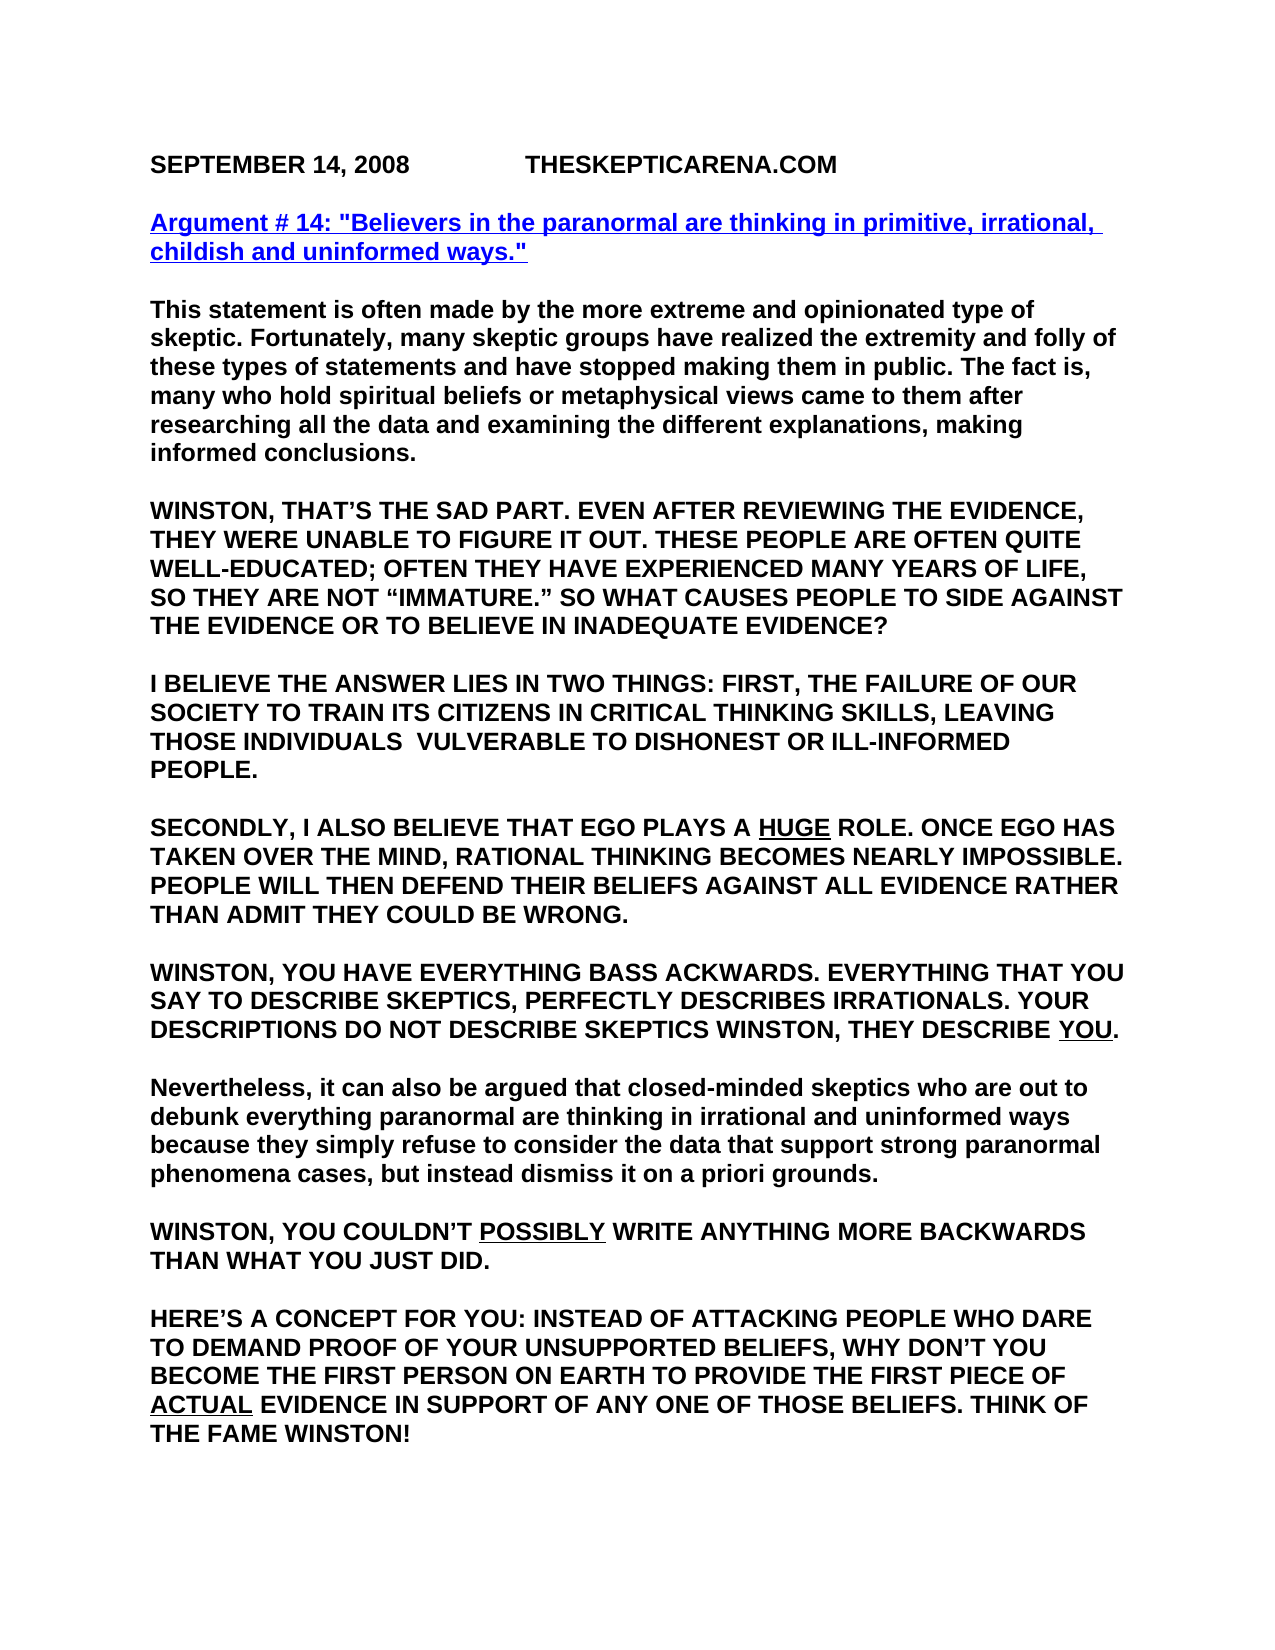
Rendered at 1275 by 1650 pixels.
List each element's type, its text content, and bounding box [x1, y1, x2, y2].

text Argument # 14: "Believers in the paranormal are thinking in primitive, irrational, childish and uninformed ways." [150, 208, 1125, 265]
text WINSTON, YOU HAVE EVERYTHING BASS ACKWARDS. EVERYTHING THAT YOU SAY TO DESCRIBE SKEPTICS, PERFECTLY DESCRIBES IRRATIONALS. YOUR DESCRIPTIONS DO NOT DESCRIBE SKEPTICS WINSTON, THEY DESCRIBE YOU. [150, 957, 1125, 1044]
text HERE’S A CONCEPT FOR YOU: INSTEAD OF ATTACKING PEOPLE WHO DARE TO DEMAND PROOF OF YOUR UNSUPPORTED BELIEFS, WHY DON’T YOU BECOME THE FIRST PERSON ON EARTH TO PROVIDE THE FIRST PIECE OF ACTUAL EVIDENCE IN SUPPORT OF ANY ONE OF THOSE BELIEFS. THINK OF THE FAME WINSTON! [150, 1304, 1125, 1447]
text Nevertheless, it can also be argued that closed-minded skeptics who are out to debunk everything paranormal are thinking in irrational and uninformed ways because they simply refuse to consider the data that support strong paranormal phenomena cases, but instead dismiss it on a priori grounds. [150, 1073, 1125, 1188]
text SEPTEMBER 14, 2008 THESKEPTICARENA.COM [150, 150, 1125, 179]
text I BELIEVE THE ANSWER LIES IN TWO THINGS: FIRST, THE FAILURE OF OUR SOCIETY TO TRAIN ITS CITIZENS IN CRITICAL THINKING SKILLS, LEAVING THOSE INDIVIDUALS VULVERABLE TO DISHONEST OR ILL-INFORMED PEOPLE. [150, 669, 1125, 784]
text WINSTON, YOU COULDN’T POSSIBLY WRITE ANYTHING MORE BACKWARDS THAN WHAT YOU JUST DID. [150, 1217, 1125, 1274]
text WINSTON, THAT’S THE SAD PART. EVEN AFTER REVIEWING THE EVIDENCE, THEY WERE UNABLE TO FIGURE IT OUT. THESE PEOPLE ARE OFTEN QUITE WELL-EDUCATED; OFTEN THEY HAVE EXPERIENCED MANY YEARS OF LIFE, SO THEY ARE NOT “IMMATURE.” SO WHAT CAUSES PEOPLE TO SIDE AGAINST THE EVIDENCE OR TO BELIEVE IN INADEQUATE EVIDENCE? [150, 496, 1125, 640]
text SECONDLY, I ALSO BELIEVE THAT EGO PLAYS A HUGE ROLE. ONCE EGO HAS TAKEN OVER THE MIND, RATIONAL THINKING BECOMES NEARLY IMPOSSIBLE. PEOPLE WILL THEN DEFEND THEIR BELIEFS AGAINST ALL EVIDENCE RATHER THAN ADMIT THEY COULD BE WRONG. [150, 813, 1125, 928]
text This statement is often made by the more extreme and opinionated type of skeptic. Fortunately, many skeptic groups have realized the extremity and folly of these types of statements and have stopped making them in public. The fact is, many who hold spiritual beliefs or metaphysical views came to them after researching all the data and examining the different explanations, making informed conclusions. [150, 294, 1125, 467]
